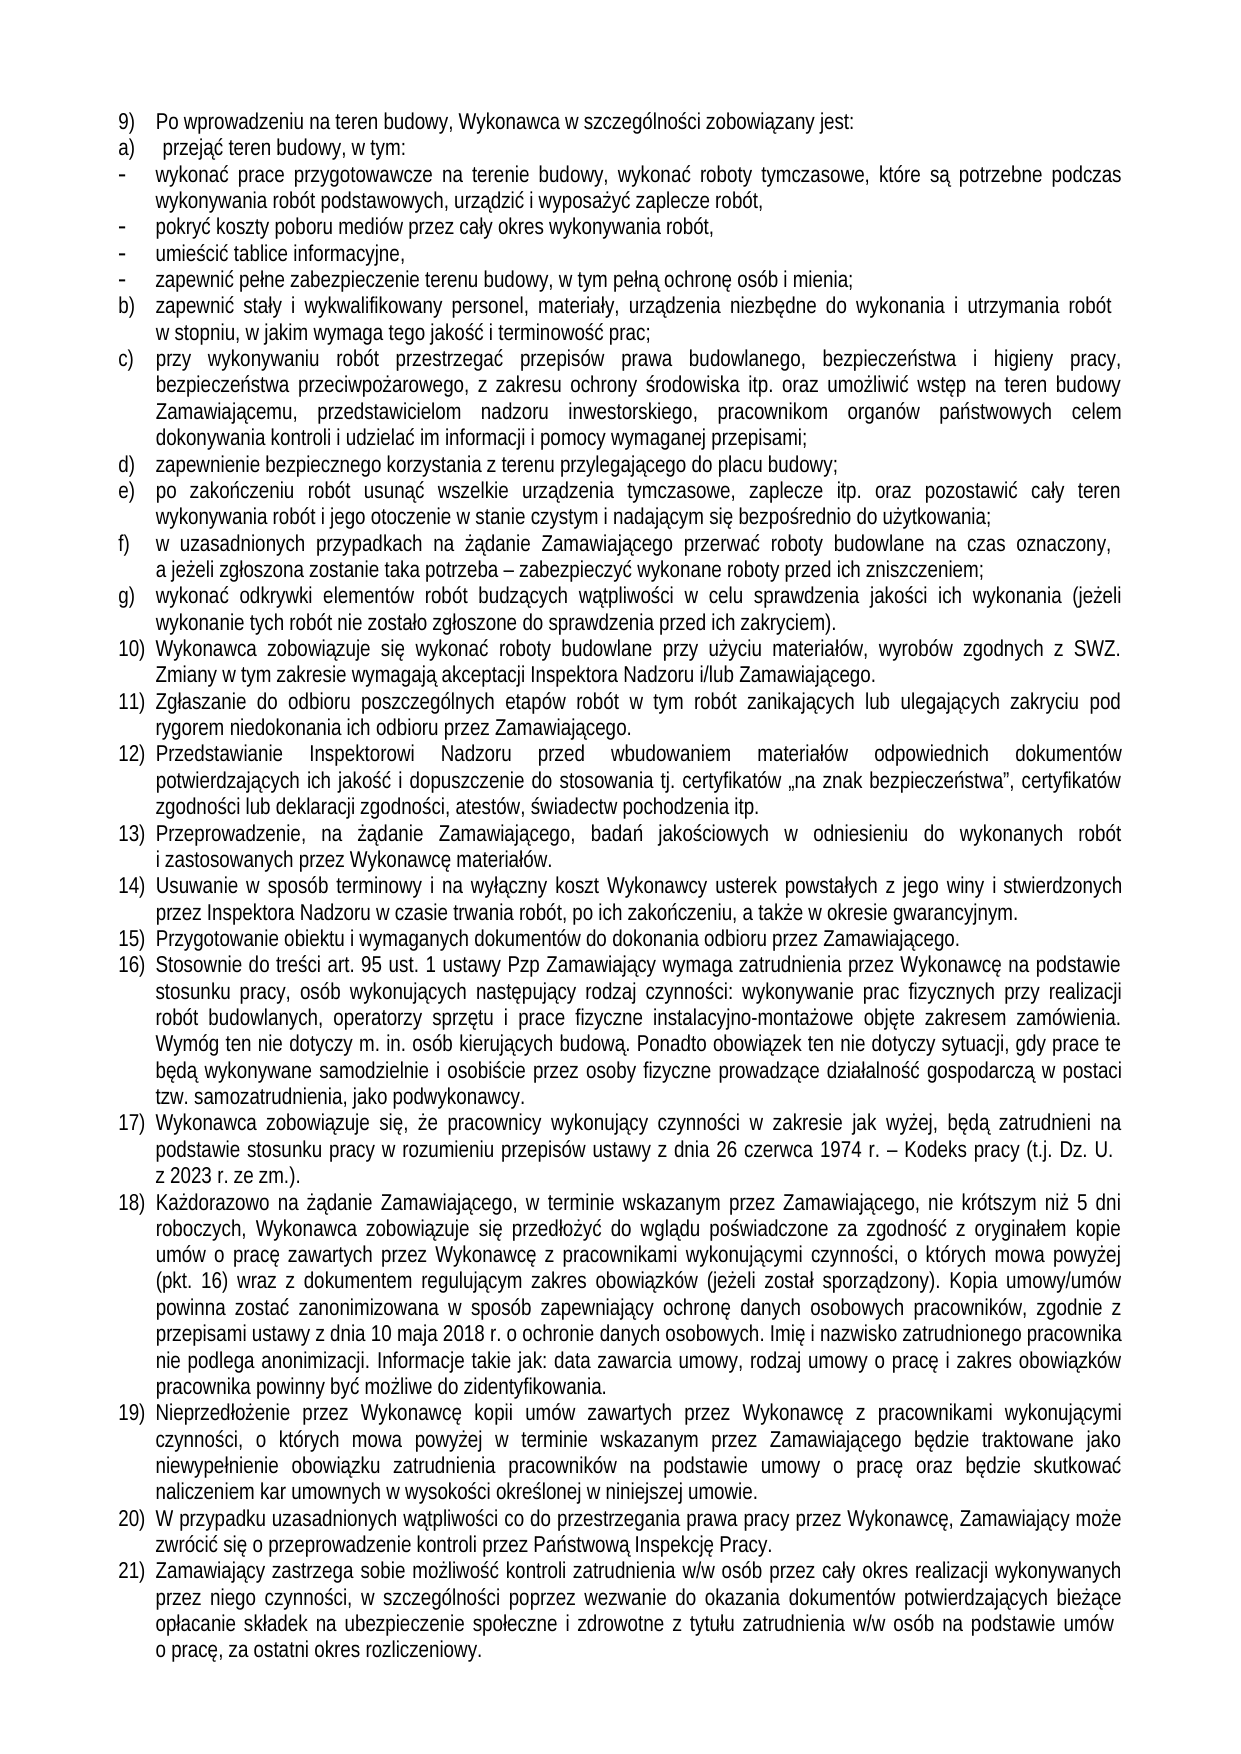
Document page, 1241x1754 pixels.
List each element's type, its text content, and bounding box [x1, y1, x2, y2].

list Zamawiający zastrzega sobie możliwość kontroli zatrudnienia w/w osób przez cały okres realizacji wykonywanych przez niego czynności, w szczególności poprzez wezwanie do okazania dokumentów potwierdzających bieżące opłacanie składek na ubezpieczenie społeczne i zdrowotne z tytułu zatrudnienia w/w osób na podstawie umów o pracę, za ostatni okres rozliczeniowy. [118, 1557, 1122, 1663]
list Po wprowadzeniu na teren budowy, Wykonawca w szczególności zobowiązany jest: [118, 108, 1122, 134]
list W przypadku uzasadnionych wątpliwości co do przestrzegania prawa pracy przez Wykonawcę, Zamawiający może zwrócić się o przeprowadzenie kontroli przez Państwową Inspekcję Pracy. [118, 1505, 1122, 1557]
list Zgłaszanie do odbioru poszczególnych etapów robót w tym robót zanikających lub ulegających zakryciu pod rygorem niedokonania ich odbioru przez Zamawiającego. [118, 688, 1122, 740]
list Każdorazowo na żądanie Zamawiającego, w terminie wskazanym przez Zamawiającego, nie krótszym niż 5 dni roboczych, Wykonawca zobowiązuje się przedłożyć do wglądu poświadczone za zgodność z oryginałem kopie umów o pracę zawartych przez Wykonawcę z pracownikami wykonującymi czynności, o których mowa powyżej (pkt. 16) wraz z dokumentem regulującym zakres obowiązków (jeżeli został sporządzony). Kopia umowy/umów powinna zostać zanonimizowana w sposób zapewniający ochronę danych osobowych pracowników, zgodnie z przepisami ustawy z dnia 10 maja 2018 r. o ochronie danych osobowych. Imię i nazwisko zatrudnionego pracownika nie podlega anonimizacji. Informacje takie jak: data zawarcia umowy, rodzaj umowy o pracę i zakres obowiązków pracownika powinny być możliwe do zidentyfikowania. [118, 1188, 1122, 1399]
list zapewnienie bezpiecznego korzystania z terenu przylegającego do placu budowy; [118, 451, 1122, 477]
list Przedstawianie Inspektorowi Nadzoru przed wbudowaniem materiałów odpowiednich dokumentów potwierdzających ich jakość i dopuszczenie do stosowania tj. certyfikatów „na znak bezpieczeństwa”, certyfikatów zgodności lub deklaracji zgodności, atestów, świadectw pochodzenia itp. [118, 740, 1122, 819]
list pokryć koszty poboru mediów przez cały okres wykonywania robót, [118, 213, 1122, 240]
list Przygotowanie obiektu i wymaganych dokumentów do dokonania odbioru przez Zamawiającego. [118, 925, 1122, 951]
list w uzasadnionych przypadkach na żądanie Zamawiającego przerwać roboty budowlane na czas oznaczony, a jeżeli zgłoszona zostanie taka potrzeba – zabezpieczyć wykonane roboty przed ich zniszczeniem; [118, 529, 1122, 582]
list Przeprowadzenie, na żądanie Zamawiającego, badań jakościowych w odniesieniu do wykonanych robót i zastosowanych przez Wykonawcę materiałów. [118, 819, 1122, 872]
list zapewnić pełne zabezpieczenie terenu budowy, w tym pełną ochronę osób i mienia; [118, 266, 1122, 292]
list umieścić tablice informacyjne, [118, 240, 1122, 266]
list Wykonawca zobowiązuje się, że pracownicy wykonujący czynności w zakresie jak wyżej, będą zatrudnieni na podstawie stosunku pracy w rozumieniu przepisów ustawy z dnia 26 czerwca 1974 r. – Kodeks pracy (t.j. Dz. U. z 2023 r. ze zm.). [118, 1109, 1122, 1188]
list Stosownie do treści art. 95 ust. 1 ustawy Pzp Zamawiający wymaga zatrudnienia przez Wykonawcę na podstawie stosunku pracy, osób wykonujących następujący rodzaj czynności: wykonywanie prac fizycznych przy realizacji robót budowlanych, operatorzy sprzętu i prace fizyczne instalacyjno-montażowe objęte zakresem zamówienia. Wymóg ten nie dotyczy m. in. osób kierujących budową. Ponadto obowiązek ten nie dotyczy sytuacji, gdy prace te będą wykonywane samodzielnie i osobiście przez osoby fizyczne prowadzące działalność gospodarczą w postaci tzw. samozatrudnienia, jako podwykonawcy. [118, 951, 1122, 1109]
list przy wykonywaniu robót przestrzegać przepisów prawa budowlanego, bezpieczeństwa i higieny pracy, bezpieczeństwa przeciwpożarowego, z zakresu ochrony środowiska itp. oraz umożliwić wstęp na teren budowy Zamawiającemu, przedstawicielom nadzoru inwestorskiego, pracownikom organów państwowych celem dokonywania kontroli i udzielać im informacji i pomocy wymaganej przepisami; [118, 345, 1122, 451]
list Wykonawca zobowiązuje się wykonać roboty budowlane przy użyciu materiałów, wyrobów zgodnych z SWZ. Zmiany w tym zakresie wymagają akceptacji Inspektora Nadzoru i/lub Zamawiającego. [118, 635, 1122, 688]
list przejąć teren budowy, w tym: [118, 134, 1122, 161]
list zapewnić stały i wykwalifikowany personel, materiały, urządzenia niezbędne do wykonania i utrzymania robót w stopniu, w jakim wymaga tego jakość i terminowość prac; [118, 292, 1122, 345]
list Usuwanie w sposób terminowy i na wyłączny koszt Wykonawcy usterek powstałych z jego winy i stwierdzonych przez Inspektora Nadzoru w czasie trwania robót, po ich zakończeniu, a także w okresie gwarancyjnym. [118, 872, 1122, 925]
list Nieprzedłożenie przez Wykonawcę kopii umów zawartych przez Wykonawcę z pracownikami wykonującymi czynności, o których mowa powyżej w terminie wskazanym przez Zamawiającego będzie traktowane jako niewypełnienie obowiązku zatrudnienia pracowników na podstawie umowy o pracę oraz będzie skutkować naliczeniem kar umownych w wysokości określonej w niniejszej umowie. [118, 1399, 1122, 1505]
list wykonać prace przygotowawcze na terenie budowy, wykonać roboty tymczasowe, które są potrzebne podczas wykonywania robót podstawowych, urządzić i wyposażyć zaplecze robót, [118, 161, 1122, 213]
list po zakończeniu robót usunąć wszelkie urządzenia tymczasowe, zaplecze itp. oraz pozostawić cały teren wykonywania robót i jego otoczenie w stanie czystym i nadającym się bezpośrednio do użytkowania; [118, 477, 1122, 529]
list wykonać odkrywki elementów robót budzących wątpliwości w celu sprawdzenia jakości ich wykonania (jeżeli wykonanie tych robót nie zostało zgłoszone do sprawdzenia przed ich zakryciem). [118, 582, 1122, 635]
